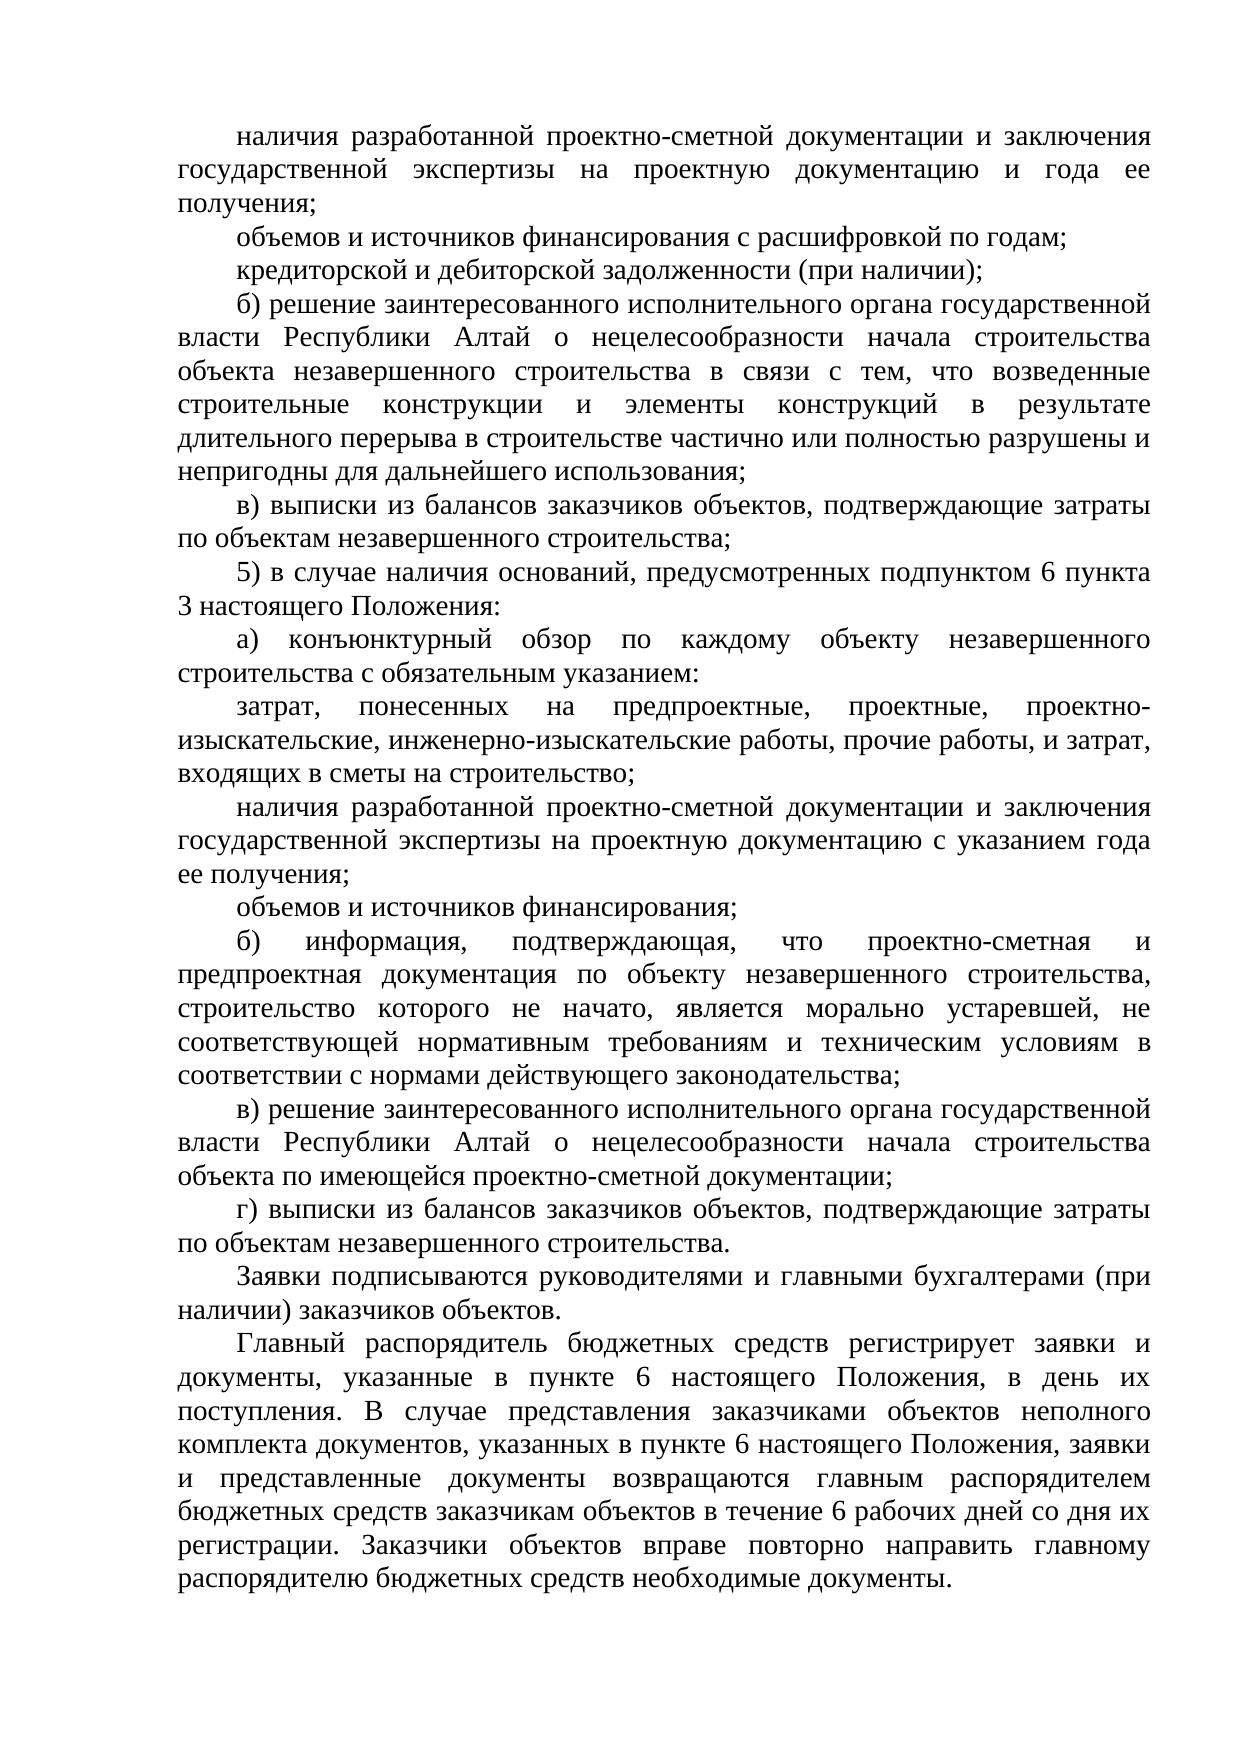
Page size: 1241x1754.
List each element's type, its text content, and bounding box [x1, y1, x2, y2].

text б) решение заинтересованного исполнительного органа государственной власти Республики Алтай о нецелесообразности начала строительства объекта незавершенного строительства в связи с тем, что возведенные строительные конструкции и элементы конструкций в результате длительного перерыва в строительстве частично или полностью разрушены и непригодны для дальнейшего использования; [177, 286, 1152, 487]
text затрат, понесенных на предпроектные, проектные, проектно-изыскательские, инженерно-изыскательские работы, прочие работы, и затрат, входящих в сметы на строительство; [177, 688, 1152, 789]
text объемов и источников финансирования; [177, 889, 1152, 923]
text а) конъюнктурный обзор по каждому объекту незавершенного строительства с обязательным указанием: [177, 621, 1152, 688]
text в) выписки из балансов заказчиков объектов, подтверждающие затраты по объектам незавершенного строительства; [177, 487, 1152, 554]
text г) выписки из балансов заказчиков объектов, подтверждающие затраты по объектам незавершенного строительства. [177, 1191, 1152, 1258]
text наличия разработанной проектно-сметной документации и заключения государственной экспертизы на проектную документацию с указанием года ее получения; [177, 789, 1152, 889]
text кредиторской и дебиторской задолженности (при наличии); [177, 252, 1152, 286]
text 5) в случае наличия оснований, предусмотренных подпунктом 6 пункта 3 настоящего Положения: [177, 554, 1152, 621]
text Главный распорядитель бюджетных средств регистрирует заявки и документы, указанные в пункте 6 настоящего Положения, в день их поступления. В случае представления заказчиками объектов неполного комплекта документов, указанных в пункте 6 настоящего Положения, заявки и представленные документы возвращаются главным распорядителем бюджетных средств заказчикам объектов в течение 6 рабочих дней со дня их регистрации. Заказчики объектов вправе повторно направить главному распорядителю бюджетных средств необходимые документы. [177, 1326, 1152, 1594]
text объемов и источников финансирования с расшифровкой по годам; [177, 219, 1152, 252]
text Заявки подписываются руководителями и главными бухгалтерами (при наличии) заказчиков объектов. [177, 1258, 1152, 1326]
text б) информация, подтверждающая, что проектно-сметная и предпроектная документация по объекту незавершенного строительства, строительство которого не начато, является морально устаревшей, не соответствующей нормативным требованиям и техническим условиям в соответствии с нормами действующего законодательства; [177, 923, 1152, 1091]
text в) решение заинтересованного исполнительного органа государственной власти Республики Алтай о нецелесообразности начала строительства объекта по имеющейся проектно-сметной документации; [177, 1091, 1152, 1191]
text наличия разработанной проектно-сметной документации и заключения государственной экспертизы на проектную документацию и года ее получения; [177, 118, 1152, 219]
